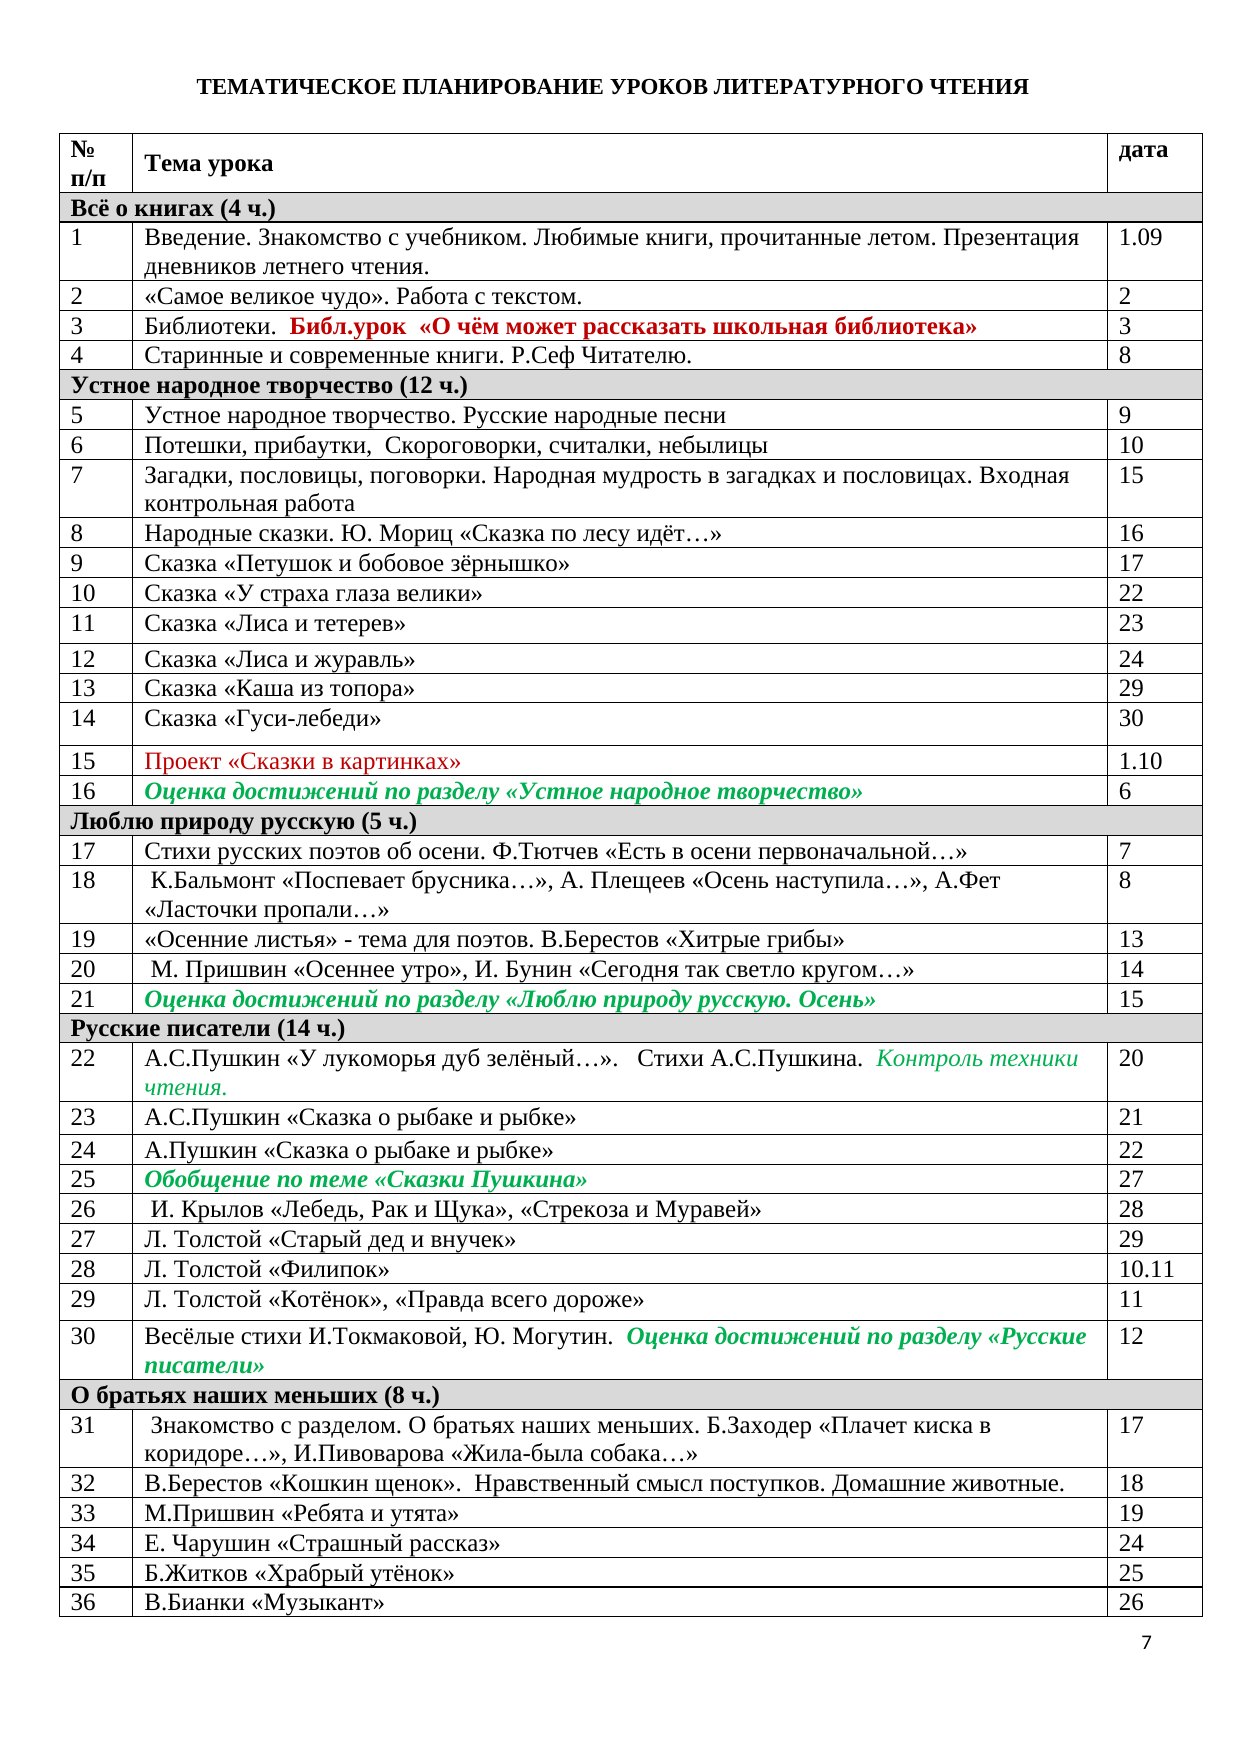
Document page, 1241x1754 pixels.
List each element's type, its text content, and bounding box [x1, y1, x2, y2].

table_cell Стихи русских поэтов об осени. Ф.Тютчев «Есть в осени первоначальной…» [133, 836, 1107, 864]
table_header Тема урока [133, 134, 1107, 192]
table_cell 20 [60, 954, 132, 983]
table_cell 27 [60, 1224, 132, 1253]
table_cell 29 [60, 1284, 132, 1320]
table_cell О братьях наших меньших (8 ч.) [60, 1380, 1202, 1409]
table_cell 12 [60, 644, 132, 672]
table_cell 17 [1108, 1410, 1202, 1467]
table_cell 4 [60, 341, 132, 369]
table_cell 17 [60, 836, 132, 864]
table_cell 25 [60, 1165, 132, 1193]
table_cell Устное народное творчество. Русские народные песни [133, 400, 1107, 429]
table_cell 27 [1108, 1165, 1202, 1193]
table_cell В.Берестов «Кошкин щенок». Нравственный смысл поступков. Домашние животные. [133, 1468, 1107, 1497]
table_cell 8 [1108, 866, 1202, 923]
table_cell 1.10 [1108, 746, 1202, 775]
table_cell 20 [1108, 1043, 1202, 1101]
table_cell А.Пушкин «Сказка о рыбаке и рыбке» [133, 1135, 1107, 1163]
table_cell «Самое великое чудо». Работа с текстом. [133, 281, 1107, 310]
table_cell Весёлые стихи И.Токмаковой, Ю. Могутин. Оценка достижений по разделу «Русские писатели» [133, 1321, 1107, 1379]
table_cell 7 [60, 460, 132, 517]
table_cell Всё о книгах (4 ч.) [60, 193, 1202, 221]
table_cell Б.Житков «Храбрый утёнок» [133, 1558, 1107, 1586]
table_cell Л. Толстой «Старый дед и внучек» [133, 1224, 1107, 1253]
table_cell 23 [60, 1102, 132, 1134]
table_cell Введение. Знакомство с учебником. Любимые книги, прочитанные летом. Презентация дневников летнего чтения. [133, 223, 1107, 280]
table_cell 21 [60, 984, 132, 1012]
table_header № п/п [60, 134, 132, 192]
table_cell Старинные и современные книги. Р.Сеф Читателю. [133, 341, 1107, 369]
table_cell Сказка «Лиса и тетерев» [133, 608, 1107, 643]
table_cell 9 [60, 548, 132, 577]
table_cell 22 [1108, 578, 1202, 607]
table_cell Л. Толстой «Котёнок», «Правда всего дороже» [133, 1284, 1107, 1320]
table_cell К.Бальмонт «Поспевает брусника…», А. Плещеев «Осень наступила…», А.Фет «Ласточки пропали…» [133, 866, 1107, 923]
table_cell 3 [60, 311, 132, 339]
table_cell 15 [1108, 460, 1202, 517]
table_cell И. Крылов «Лебедь, Рак и Щука», «Стрекоза и Муравей» [133, 1194, 1107, 1223]
table_cell Сказка «У страха глаза велики» [133, 578, 1107, 607]
table_cell 23 [1108, 608, 1202, 643]
text ТЕМАТИЧЕСКОЕ ПЛАНИРОВАНИЕ УРОКОВ ЛИТЕРАТУРНОГО ЧТЕНИЯ [74, 73, 1152, 99]
table_cell 1 [60, 223, 132, 280]
table_cell Сказка «Лиса и журавль» [133, 644, 1107, 672]
table_cell 26 [1108, 1588, 1202, 1616]
table_cell Загадки, пословицы, поговорки. Народная мудрость в загадках и пословицах. Входная контрольная работа [133, 460, 1107, 517]
table_cell 16 [1108, 518, 1202, 547]
table_cell Оценка достижений по разделу «Люблю природу русскую. Осень» [133, 984, 1107, 1012]
table_cell 29 [1108, 674, 1202, 702]
table_cell 28 [1108, 1194, 1202, 1223]
table_cell 19 [60, 924, 132, 953]
table_cell 25 [1108, 1558, 1202, 1586]
table_cell 22 [60, 1043, 132, 1101]
table_cell 17 [1108, 548, 1202, 577]
table_cell 22 [1108, 1135, 1202, 1163]
table_cell Потешки, прибаутки, Скороговорки, считалки, небылицы [133, 430, 1107, 459]
table_cell 33 [60, 1498, 132, 1527]
table_cell 13 [1108, 924, 1202, 953]
table_cell Русские писатели (14 ч.) [60, 1014, 1202, 1042]
table_cell 12 [1108, 1321, 1202, 1379]
table_cell 30 [60, 1321, 132, 1379]
table_cell 10 [60, 578, 132, 607]
table_cell А.С.Пушкин «Сказка о рыбаке и рыбке» [133, 1102, 1107, 1134]
table_cell 29 [1108, 1224, 1202, 1253]
table_cell Проект «Сказки в картинках» [133, 746, 1107, 775]
table_cell Знакомство с разделом. О братьях наших меньших. Б.Заходер «Плачет киска в коридоре…», И.Пивоварова «Жила-была собака…» [133, 1410, 1107, 1467]
table_cell 15 [60, 746, 132, 775]
table_cell 24 [60, 1135, 132, 1163]
table_cell 21 [1108, 1102, 1202, 1134]
table_cell 35 [60, 1558, 132, 1586]
table_cell Сказка «Петушок и бобовое зёрнышко» [133, 548, 1107, 577]
table_cell 26 [60, 1194, 132, 1223]
table_cell 8 [60, 518, 132, 547]
table_cell 24 [1108, 1528, 1202, 1557]
table_cell 10.11 [1108, 1254, 1202, 1283]
table_cell Библиотеки. Библ.урок «О чём может рассказать школьная библиотека» [133, 311, 1107, 339]
table_cell 19 [1108, 1498, 1202, 1527]
table_cell 14 [1108, 954, 1202, 983]
table_cell 24 [1108, 644, 1202, 672]
table_cell 11 [1108, 1284, 1202, 1320]
table_header дата [1108, 134, 1202, 192]
table_cell М.Пришвин «Ребята и утята» [133, 1498, 1107, 1527]
table_cell Устное народное творчество (12 ч.) [60, 370, 1202, 399]
table_cell 31 [60, 1410, 132, 1467]
table_cell 7 [1108, 836, 1202, 864]
table_cell 5 [60, 400, 132, 429]
table_cell 1.09 [1108, 223, 1202, 280]
table_cell 30 [1108, 703, 1202, 745]
table_cell 13 [60, 674, 132, 702]
table_cell 11 [60, 608, 132, 643]
table_cell Л. Толстой «Филипок» [133, 1254, 1107, 1283]
table_cell 10 [1108, 430, 1202, 459]
table_cell 6 [60, 430, 132, 459]
table_cell 2 [60, 281, 132, 310]
table_cell Народные сказки. Ю. Мориц «Сказка по лесу идёт…» [133, 518, 1107, 547]
table_cell Обобщение по теме «Сказки Пушкина» [133, 1165, 1107, 1193]
table_cell 36 [60, 1588, 132, 1616]
table_cell 34 [60, 1528, 132, 1557]
table_cell Люблю природу русскую (5 ч.) [60, 806, 1202, 835]
table_cell 8 [1108, 341, 1202, 369]
table_cell А.С.Пушкин «У лукоморья дуб зелёный…». Стихи А.С.Пушкина. Контроль техники чтения. [133, 1043, 1107, 1101]
table_cell 28 [60, 1254, 132, 1283]
table_cell 9 [1108, 400, 1202, 429]
table_cell «Осенние листья» - тема для поэтов. В.Берестов «Хитрые грибы» [133, 924, 1107, 953]
table_cell 3 [1108, 311, 1202, 339]
table_cell 18 [60, 866, 132, 923]
table_cell М. Пришвин «Осеннее утро», И. Бунин «Сегодня так светло кругом…» [133, 954, 1107, 983]
table_cell 32 [60, 1468, 132, 1497]
table_cell 6 [1108, 776, 1202, 805]
table_cell 14 [60, 703, 132, 745]
table_cell 2 [1108, 281, 1202, 310]
table_cell 18 [1108, 1468, 1202, 1497]
table_cell В.Бианки «Музыкант» [133, 1588, 1107, 1616]
table_cell Сказка «Гуси-лебеди» [133, 703, 1107, 745]
table_cell 16 [60, 776, 132, 805]
table_cell Е. Чарушин «Страшный рассказ» [133, 1528, 1107, 1557]
table_cell Оценка достижений по разделу «Устное народное творчество» [133, 776, 1107, 805]
table_cell Сказка «Каша из топора» [133, 674, 1107, 702]
table_cell 15 [1108, 984, 1202, 1012]
